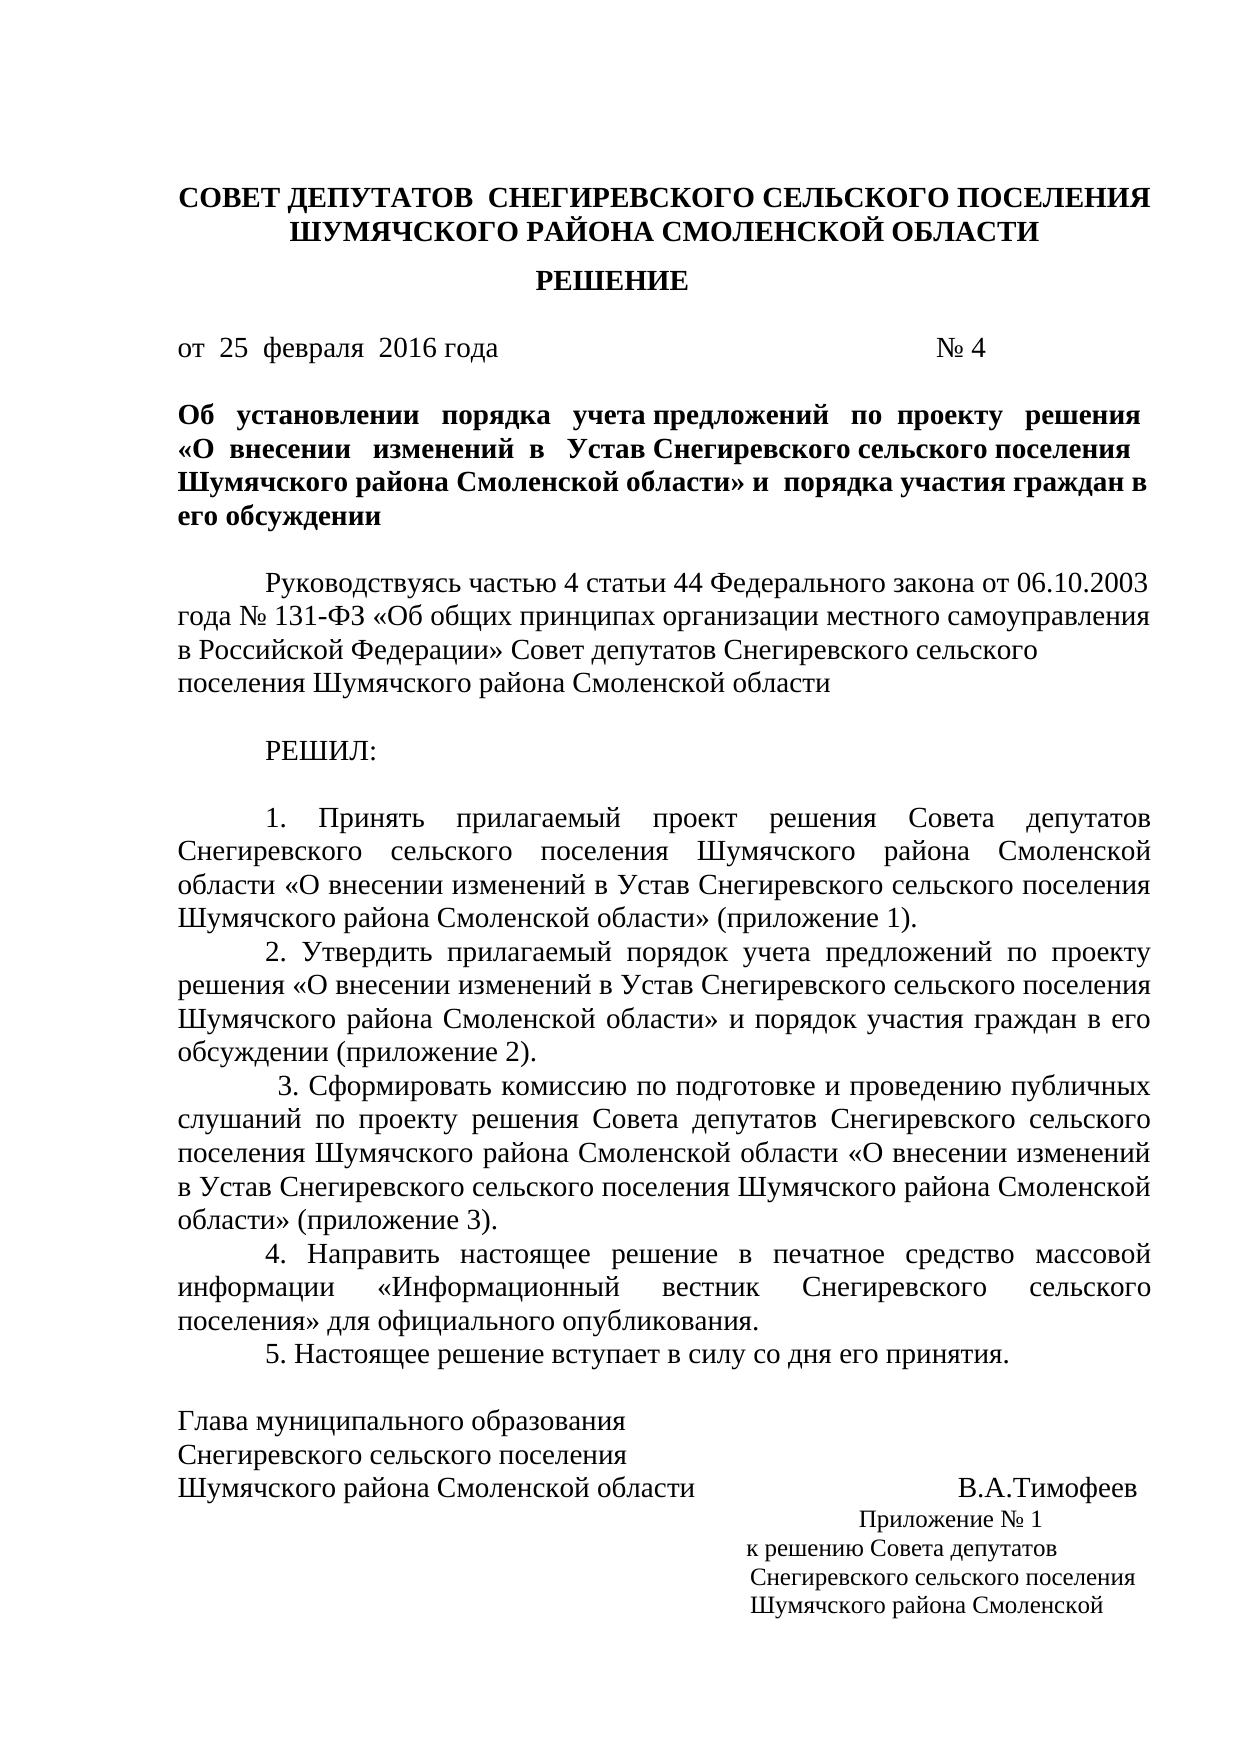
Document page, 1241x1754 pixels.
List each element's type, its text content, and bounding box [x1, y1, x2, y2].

text Снегиревского сельского поселения [177, 1437, 1152, 1471]
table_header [739, 1504, 1163, 1619]
text СОВЕТ ДЕПУТАТОВ СНЕГИРЕВСКОГО СЕЛЬСКОГО ПОСЕЛЕНИЯ [177, 180, 1152, 214]
text от 25 февраля 2016 года № 4 [177, 330, 1152, 364]
text РЕШЕНИЕ [177, 263, 1152, 297]
text Руководствуясь частью 4 статьи 44 Федерального закона от 06.10.2003 года № 131-ФЗ «Об общих принципах организации местного самоуправления в Российской Федерации» Совет депутатов Снегиревского сельского поселения Шумячского района Смоленской области [177, 565, 1152, 699]
text Об установлении порядка учета предложений по проекту решения «О внесении изменений в Устав Снегиревского сельского поселения Шумячского района Смоленской области» и порядка участия граждан в его обсуждении [177, 397, 1148, 531]
text РЕШИЛ: [177, 733, 1152, 766]
text 4. Направить настоящее решение в печатное средство массовой информации «Информационный вестник Снегиревского сельского поселения» для официального опубликования. [177, 1236, 1152, 1336]
text Глава муниципального образования [177, 1403, 1152, 1437]
text 2. Утвердить прилагаемый порядок учета предложений по проекту решения «О внесении изменений в Устав Снегиревского сельского поселения Шумячского района Смоленской области» и порядок участия граждан в его обсуждении (приложение 2). [177, 934, 1152, 1068]
text 5. Настоящее решение вступает в силу со дня его принятия. [177, 1336, 1152, 1370]
text 1. Принять прилагаемый проект решения Совета депутатов Снегиревского сельского поселения Шумячского района Смоленской области «О внесении изменений в Устав Снегиревского сельского поселения Шумячского района Смоленской области» (приложение 1). [177, 800, 1152, 934]
text Шумячского района Смоленской области В.А.Тимофеев [177, 1471, 1152, 1504]
text 3. Сформировать комиссию по подготовке и проведению публичных слушаний по проекту решения Совета депутатов Снегиревского сельского поселения Шумячского района Смоленской области «О внесении изменений в Устав Снегиревского сельского поселения Шумячского района Смоленской области» (приложение 3). [177, 1068, 1152, 1236]
text ШУМЯЧСКОГО РАЙОНА СМОЛЕНСКОЙ ОБЛАСТИ [177, 214, 1152, 247]
